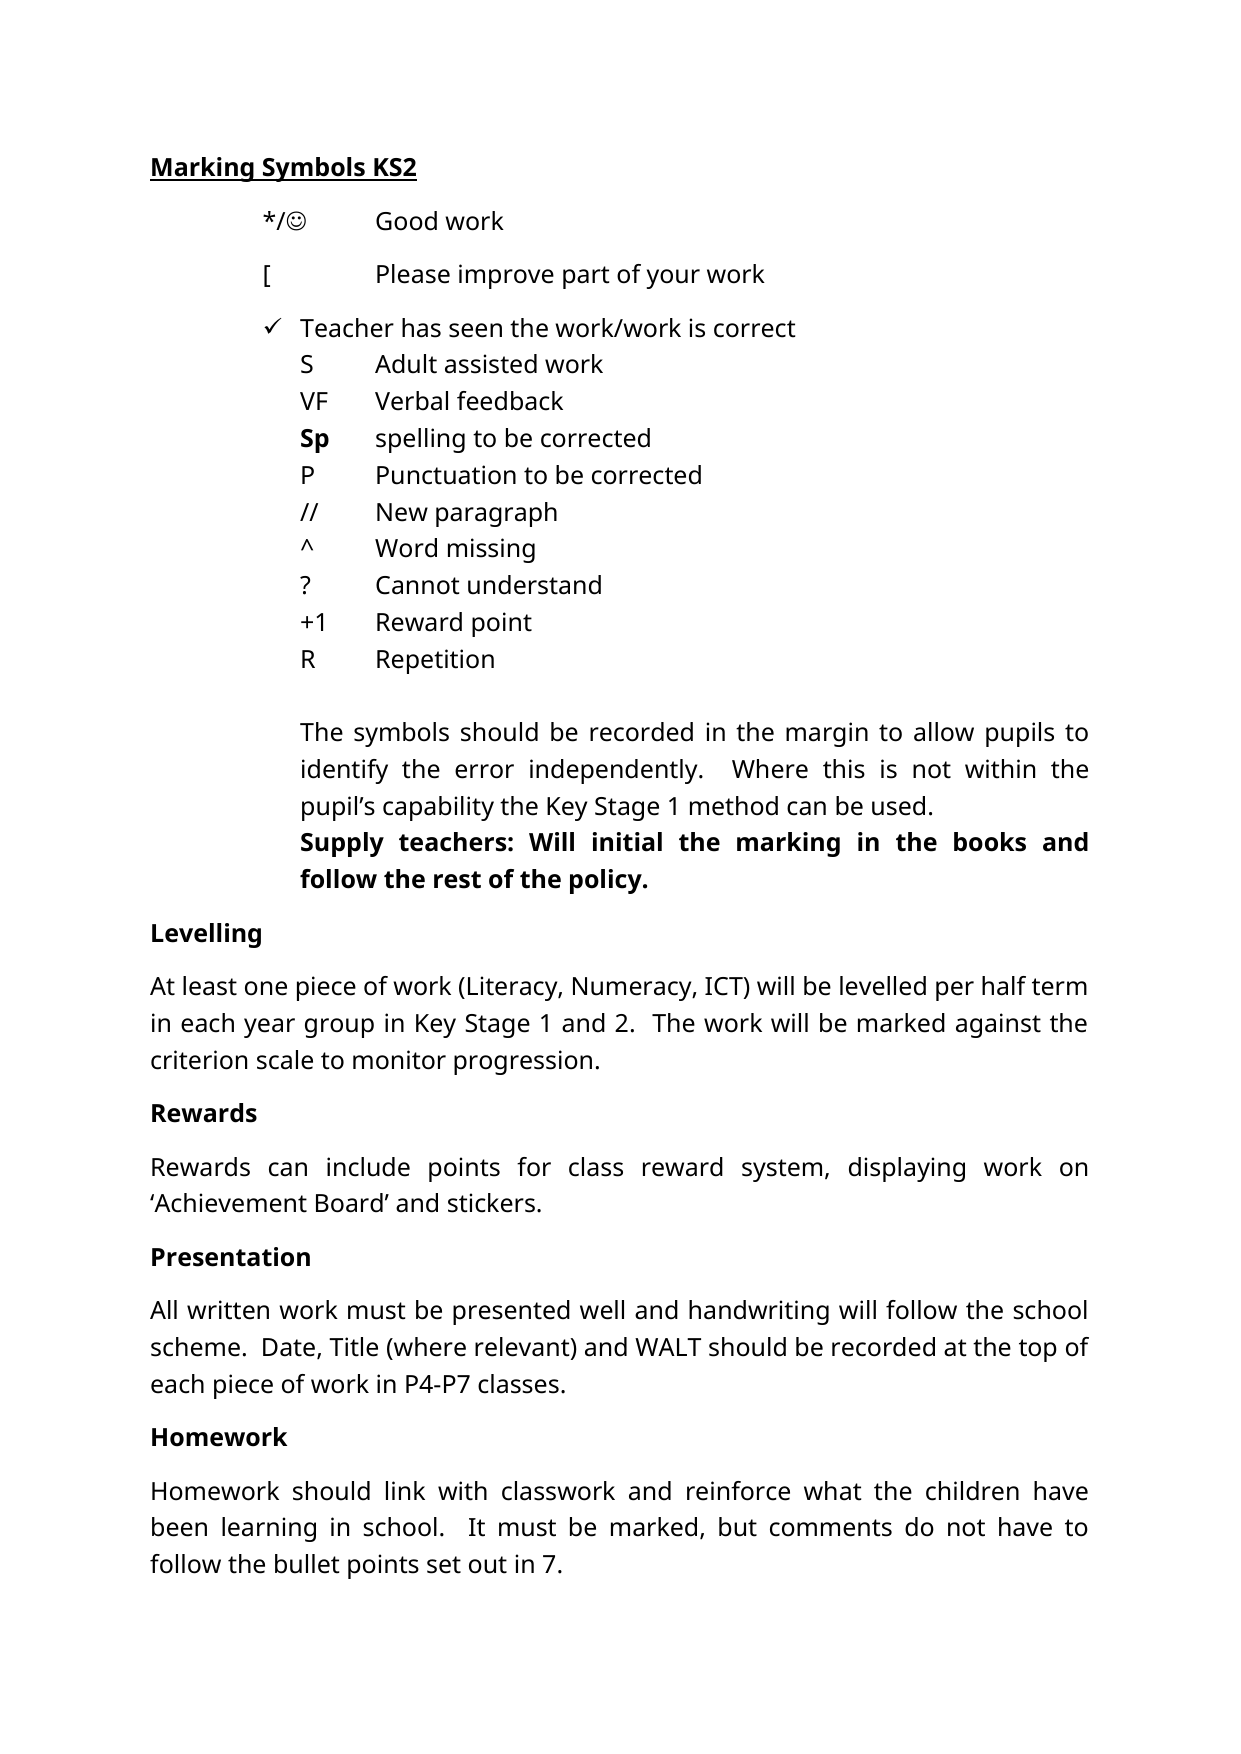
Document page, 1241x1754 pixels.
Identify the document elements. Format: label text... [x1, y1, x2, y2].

list Supply teachers: Will initial the marking in the books and follow the rest of the policy. [300, 825, 1090, 896]
text Presentation [150, 1239, 1090, 1273]
text Rewards [150, 1096, 1090, 1130]
text */ Good work [187, 203, 1090, 237]
list R Repetition [300, 641, 1090, 675]
list The symbols should be recorded in the margin to allow pupils to identify the error independently. Where this is not within the pupil’s capability the Key Stage 1 method can be used. [300, 715, 1090, 822]
list Teacher has seen the work/work is correct [262, 310, 1090, 344]
list S Adult assisted work [300, 347, 1090, 381]
text Levelling [150, 915, 1090, 949]
list ^ Word missing [300, 531, 1090, 565]
list // New paragraph [300, 494, 1090, 528]
list VF Verbal feedback [300, 384, 1090, 418]
text Homework [150, 1420, 1090, 1454]
list Sp spelling to be corrected [300, 421, 1090, 455]
text [ Please improve part of your work [187, 257, 1090, 291]
list +1 Reward point [300, 604, 1090, 638]
text At least one piece of work (Literacy, Numeracy, ICT) will be levelled per half term in each year group in Key Stage 1 and 2. The work will be marked against the criterion scale to monitor progression. [150, 969, 1090, 1076]
text Rewards can include points for class reward system, displaying work on ‘Achievement Board’ and stickers. [150, 1149, 1090, 1220]
text Marking Symbols KS2 [150, 150, 1090, 184]
text All written work must be presented well and handwriting will follow the school scheme. Date, Title (where relevant) and WALT should be recorded at the top of each piece of work in P4-P7 classes. [150, 1293, 1090, 1400]
list P Punctuation to be corrected [300, 457, 1090, 491]
text Homework should link with classwork and reinforce what the children have been learning in school. It must be marked, but comments do not have to follow the bullet points set out in 7. [150, 1473, 1090, 1581]
list ? Cannot understand [300, 568, 1090, 602]
